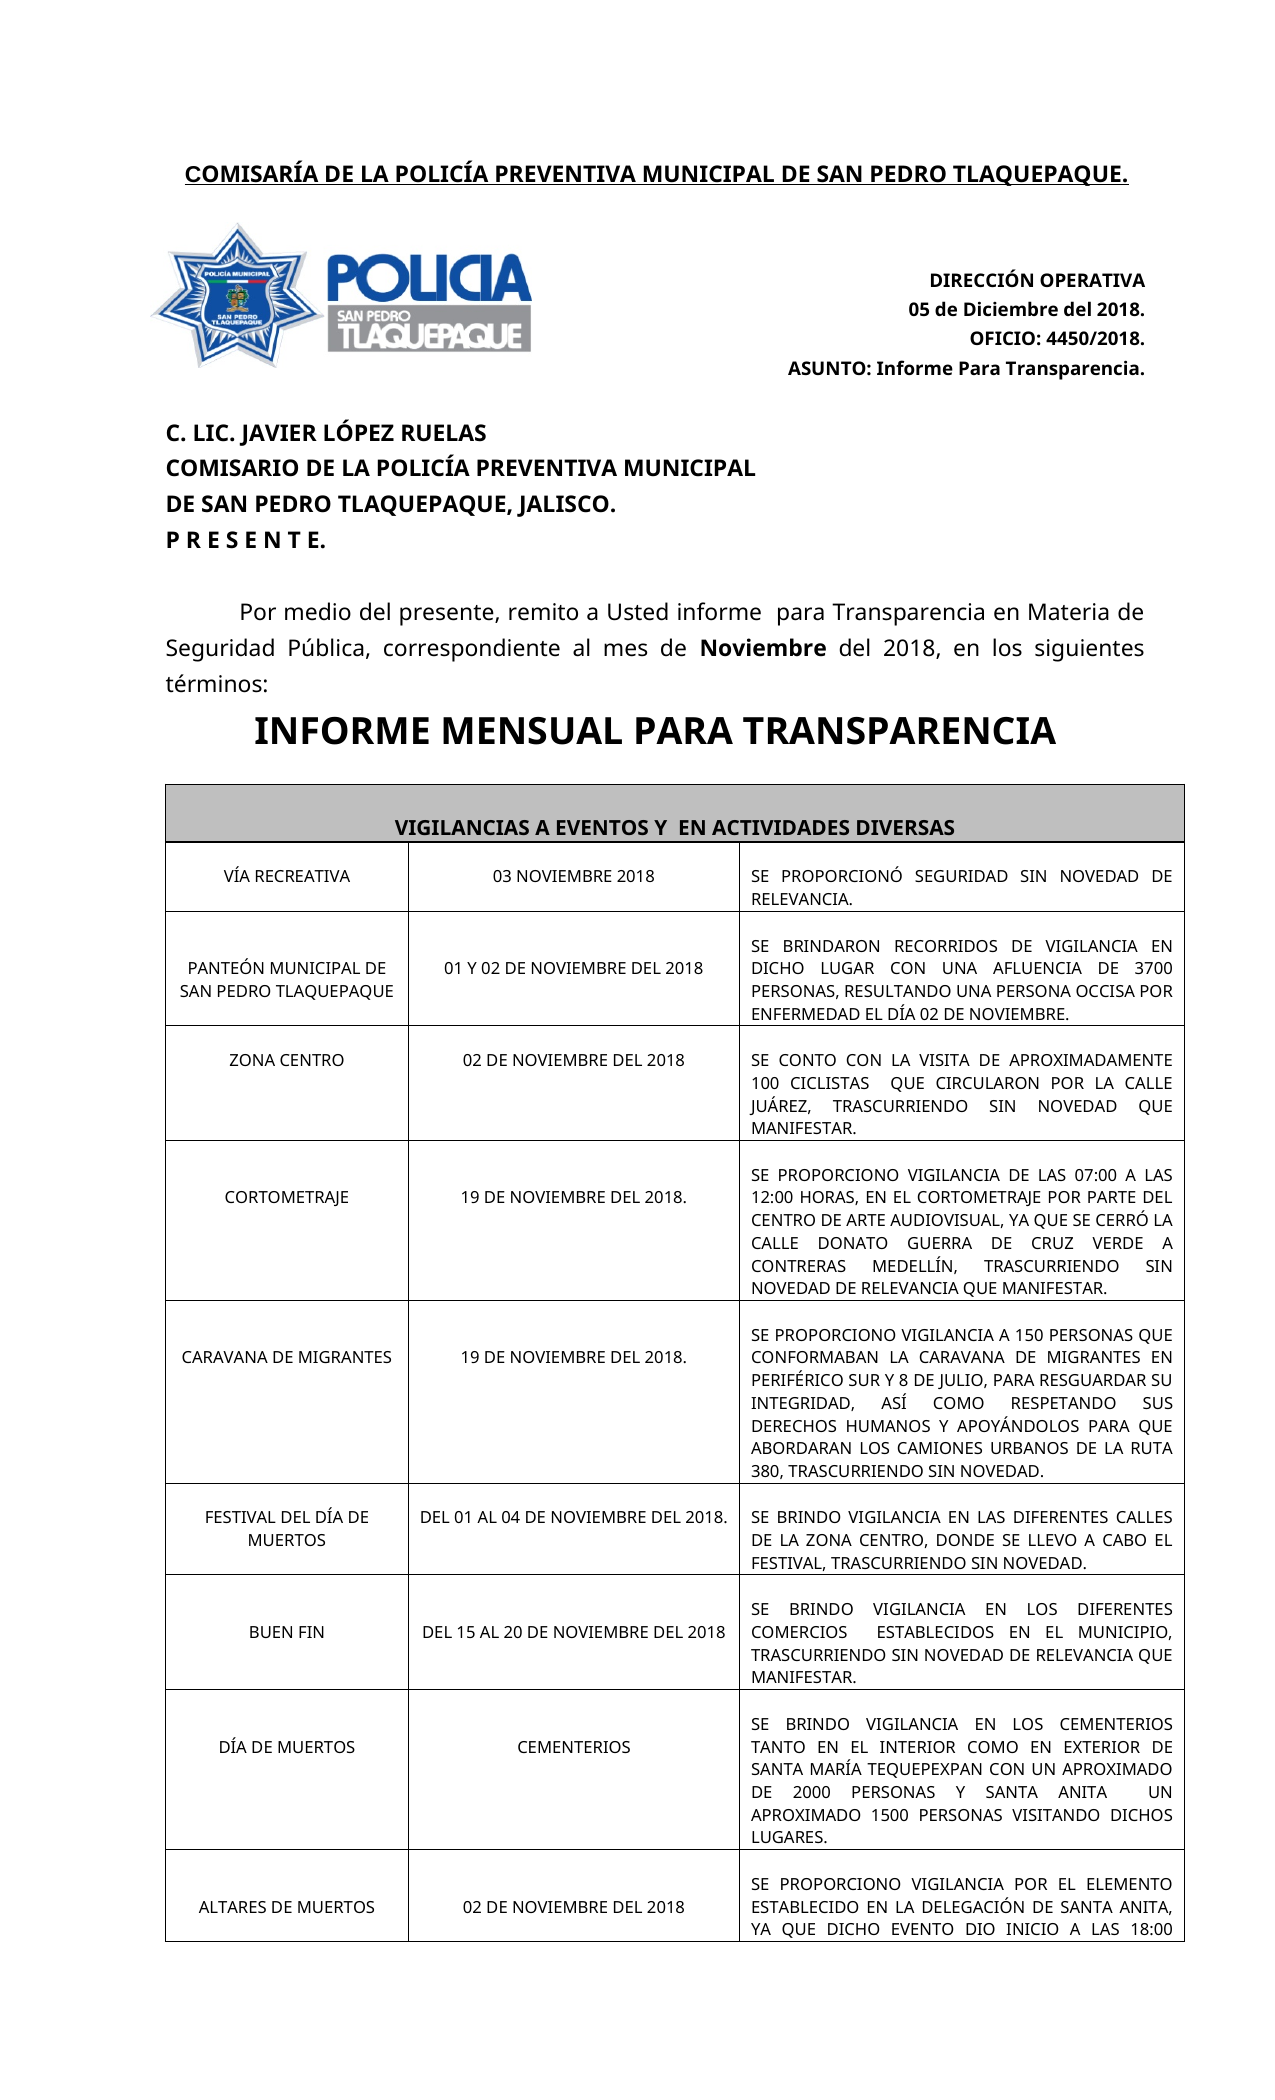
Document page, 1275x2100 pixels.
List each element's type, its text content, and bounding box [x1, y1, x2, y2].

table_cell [740, 1850, 1184, 1941]
table_cell ALTARES DE MUERTOS [166, 1850, 408, 1941]
text DIRECCIÓN OPERATIVA [532, 267, 1145, 293]
table_cell CARAVANA DE MIGRANTES [166, 1301, 408, 1482]
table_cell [409, 1850, 739, 1941]
text 05 de Diciembre del 2018. [532, 296, 1145, 322]
picture [150, 222, 532, 368]
table_cell 19 DE NOVIEMBRE DEL 2018. [409, 1141, 739, 1300]
text DE SAN PEDRO TLAQUEPAQUE, JALISCO. [165, 488, 1145, 519]
text COMISARÍA DE LA POLICÍA PREVENTIVA MUNICIPAL DE SAN PEDRO TLAQUEPAQUE. [165, 158, 1145, 189]
table_header VIGILANCIAS A EVENTOS Y EN ACTIVIDADES DIVERSAS [166, 785, 1184, 841]
text INFORME MENSUAL PARA TRANSPARENCIA [165, 704, 1145, 755]
table_cell BUEN FIN [166, 1575, 408, 1689]
table_cell SE PROPORCIONO VIGILANCIA DE LAS 07:00 A LAS 12:00 HORAS, EN EL CORTOMETRAJE POR PARTE DEL CENTRO DE ARTE AUDIOVISUAL, YA QUE SE CERRÓ LA CALLE DONATO GUERRA DE CRUZ VERDE A CONTRERAS MEDELLÍN, TRASCURRIENDO SIN NOVEDAD DE RELEVANCIA QUE MANIFESTAR. [740, 1141, 1184, 1300]
table_cell DEL 01 AL 04 DE NOVIEMBRE DEL 2018. [409, 1484, 739, 1574]
table_cell FESTIVAL DEL DÍA DE MUERTOS [166, 1484, 408, 1574]
table_cell SE PROPORCIONO VIGILANCIA A 150 PERSONAS QUE CONFORMABAN LA CARAVANA DE MIGRANTES EN PERIFÉRICO SUR Y 8 DE JULIO, PARA RESGUARDAR SU INTEGRIDAD, ASÍ COMO RESPETANDO SUS DERECHOS HUMANOS Y APOYÁNDOLOS PARA QUE ABORDARAN LOS CAMIONES URBANOS DE LA RUTA 380, TRASCURRIENDO SIN NOVEDAD. [740, 1301, 1184, 1482]
table_cell SE BRINDO VIGILANCIA EN LOS CEMENTERIOS TANTO EN EL INTERIOR COMO EN EXTERIOR DE SANTA MARÍA TEQUEPEXPAN CON UN APROXIMADO DE 2000 PERSONAS Y SANTA ANITA UN APROXIMADO 1500 PERSONAS VISITANDO DICHOS LUGARES. [740, 1690, 1184, 1849]
text C. LIC. JAVIER LÓPEZ RUELAS [165, 416, 1145, 448]
table_cell DEL 15 AL 20 DE NOVIEMBRE DEL 2018 [409, 1575, 739, 1689]
table_cell 01 Y 02 DE NOVIEMBRE DEL 2018 [409, 912, 739, 1025]
table_cell SE PROPORCIONÓ SEGURIDAD SIN NOVEDAD DE RELEVANCIA. [740, 843, 1184, 911]
table_cell 02 DE NOVIEMBRE DEL 2018 [409, 1026, 739, 1140]
table_cell CEMENTERIOS [409, 1690, 739, 1849]
table_cell SE BRINDO VIGILANCIA EN LAS DIFERENTES CALLES DE LA ZONA CENTRO, DONDE SE LLEVO A CABO EL FESTIVAL, TRASCURRIENDO SIN NOVEDAD. [740, 1484, 1184, 1574]
text P R E S E N T E. [165, 524, 1145, 556]
table_cell SE BRINDO VIGILANCIA EN LOS DIFERENTES COMERCIOS ESTABLECIDOS EN EL MUNICIPIO, TRASCURRIENDO SIN NOVEDAD DE RELEVANCIA QUE MANIFESTAR. [740, 1575, 1184, 1689]
table_cell SE BRINDARON RECORRIDOS DE VIGILANCIA EN DICHO LUGAR CON UNA AFLUENCIA DE 3700 PERSONAS, RESULTANDO UNA PERSONA OCCISA POR ENFERMEDAD EL DÍA 02 DE NOVIEMBRE. [740, 912, 1184, 1025]
table_cell 19 DE NOVIEMBRE DEL 2018. [409, 1301, 739, 1482]
table_cell 03 NOVIEMBRE 2018 [409, 843, 739, 911]
table_cell VÍA RECREATIVA [166, 843, 408, 911]
table_cell CORTOMETRAJE [166, 1141, 408, 1300]
table_cell PANTEÓN MUNICIPAL DE SAN PEDRO TLAQUEPAQUE [166, 912, 408, 1025]
table_cell ZONA CENTRO [166, 1026, 408, 1140]
table_cell SE CONTO CON LA VISITA DE APROXIMADAMENTE 100 CICLISTAS QUE CIRCULARON POR LA CALLE JUÁREZ, TRASCURRIENDO SIN NOVEDAD QUE MANIFESTAR. [740, 1026, 1184, 1140]
table_cell DÍA DE MUERTOS [166, 1690, 408, 1849]
text Por medio del presente, remito a Usted informe para Transparencia en Materia de Seguridad Pública, correspondiente al mes de Noviembre del 2018, en los siguientes términos: [165, 596, 1145, 699]
text ASUNTO: Informe Para Transparencia. [165, 355, 1145, 381]
text OFICIO: 4450/2018. [532, 326, 1145, 351]
text COMISARIO DE LA POLICÍA PREVENTIVA MUNICIPAL [165, 452, 1145, 484]
